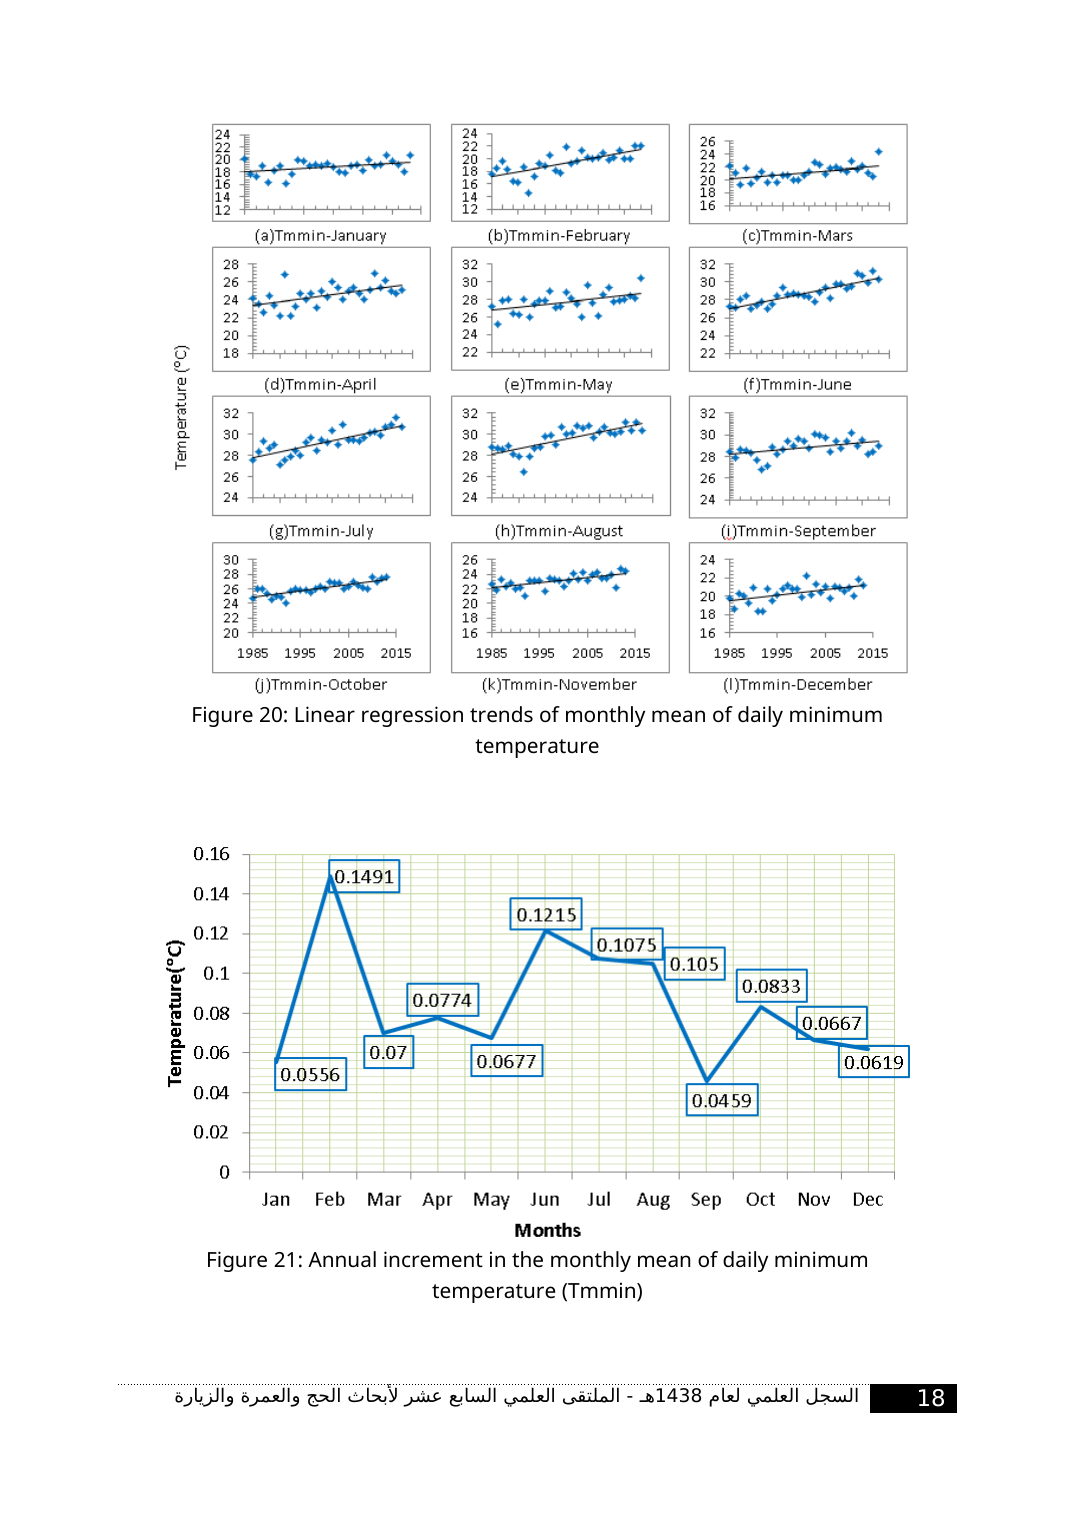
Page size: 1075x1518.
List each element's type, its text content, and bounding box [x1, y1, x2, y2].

table_header Figure 20: Linear regression trends of monthly mean of daily minimum temperature [155, 118, 919, 762]
picture [157, 841, 912, 1243]
table_header Figure 21: Annual increment in the monthly mean of daily minimum temperature (Tmmin) [147, 842, 928, 1307]
picture [166, 118, 909, 697]
